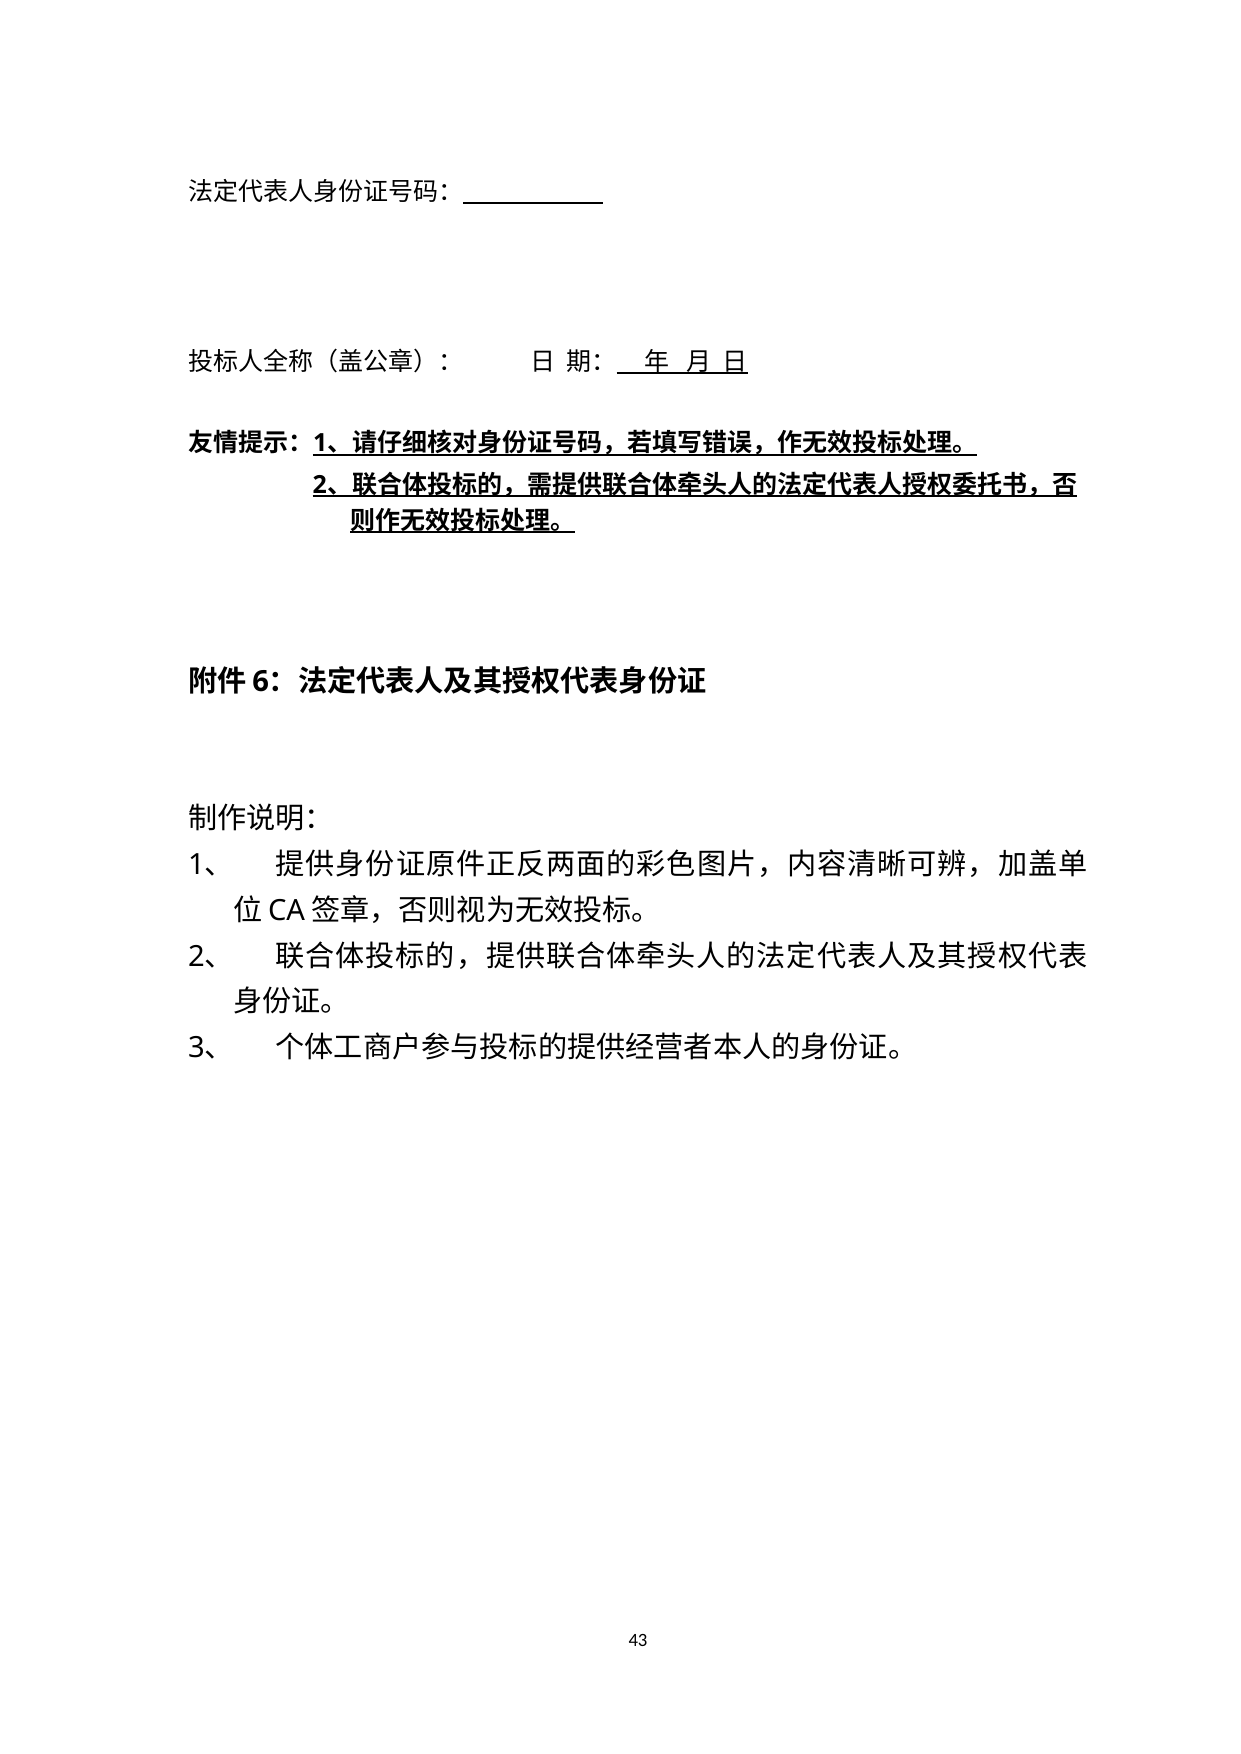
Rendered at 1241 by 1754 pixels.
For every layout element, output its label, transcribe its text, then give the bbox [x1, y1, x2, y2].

list 个体工商户参与投标的提供经营者本人的身份证。 [188, 1021, 1088, 1067]
list 联合体投标的，提供联合体牵头人的法定代表人及其授权代表身份证。 [188, 929, 1088, 1021]
text 法定代表人身份证号码： [188, 162, 1088, 210]
text 2、联合体投标的，需提供联合体牵头人的法定代表人授权委托书，否则作无效投标处理。 [312, 464, 1088, 537]
text 附件6：法定代表人及其授权代表身份证 [188, 654, 1088, 700]
text 友情提示：1、请仔细核对身份证号码，若填写错误，作无效投标处理。 [188, 423, 1088, 459]
text 制作说明： [188, 792, 1088, 838]
list 提供身份证原件正反两面的彩色图片，内容清晰可辨，加盖单位CA签章，否则视为无效投标。 [188, 838, 1088, 929]
text 投标人全称（盖公章）： 日 期： 年 月 日 [188, 332, 1088, 380]
